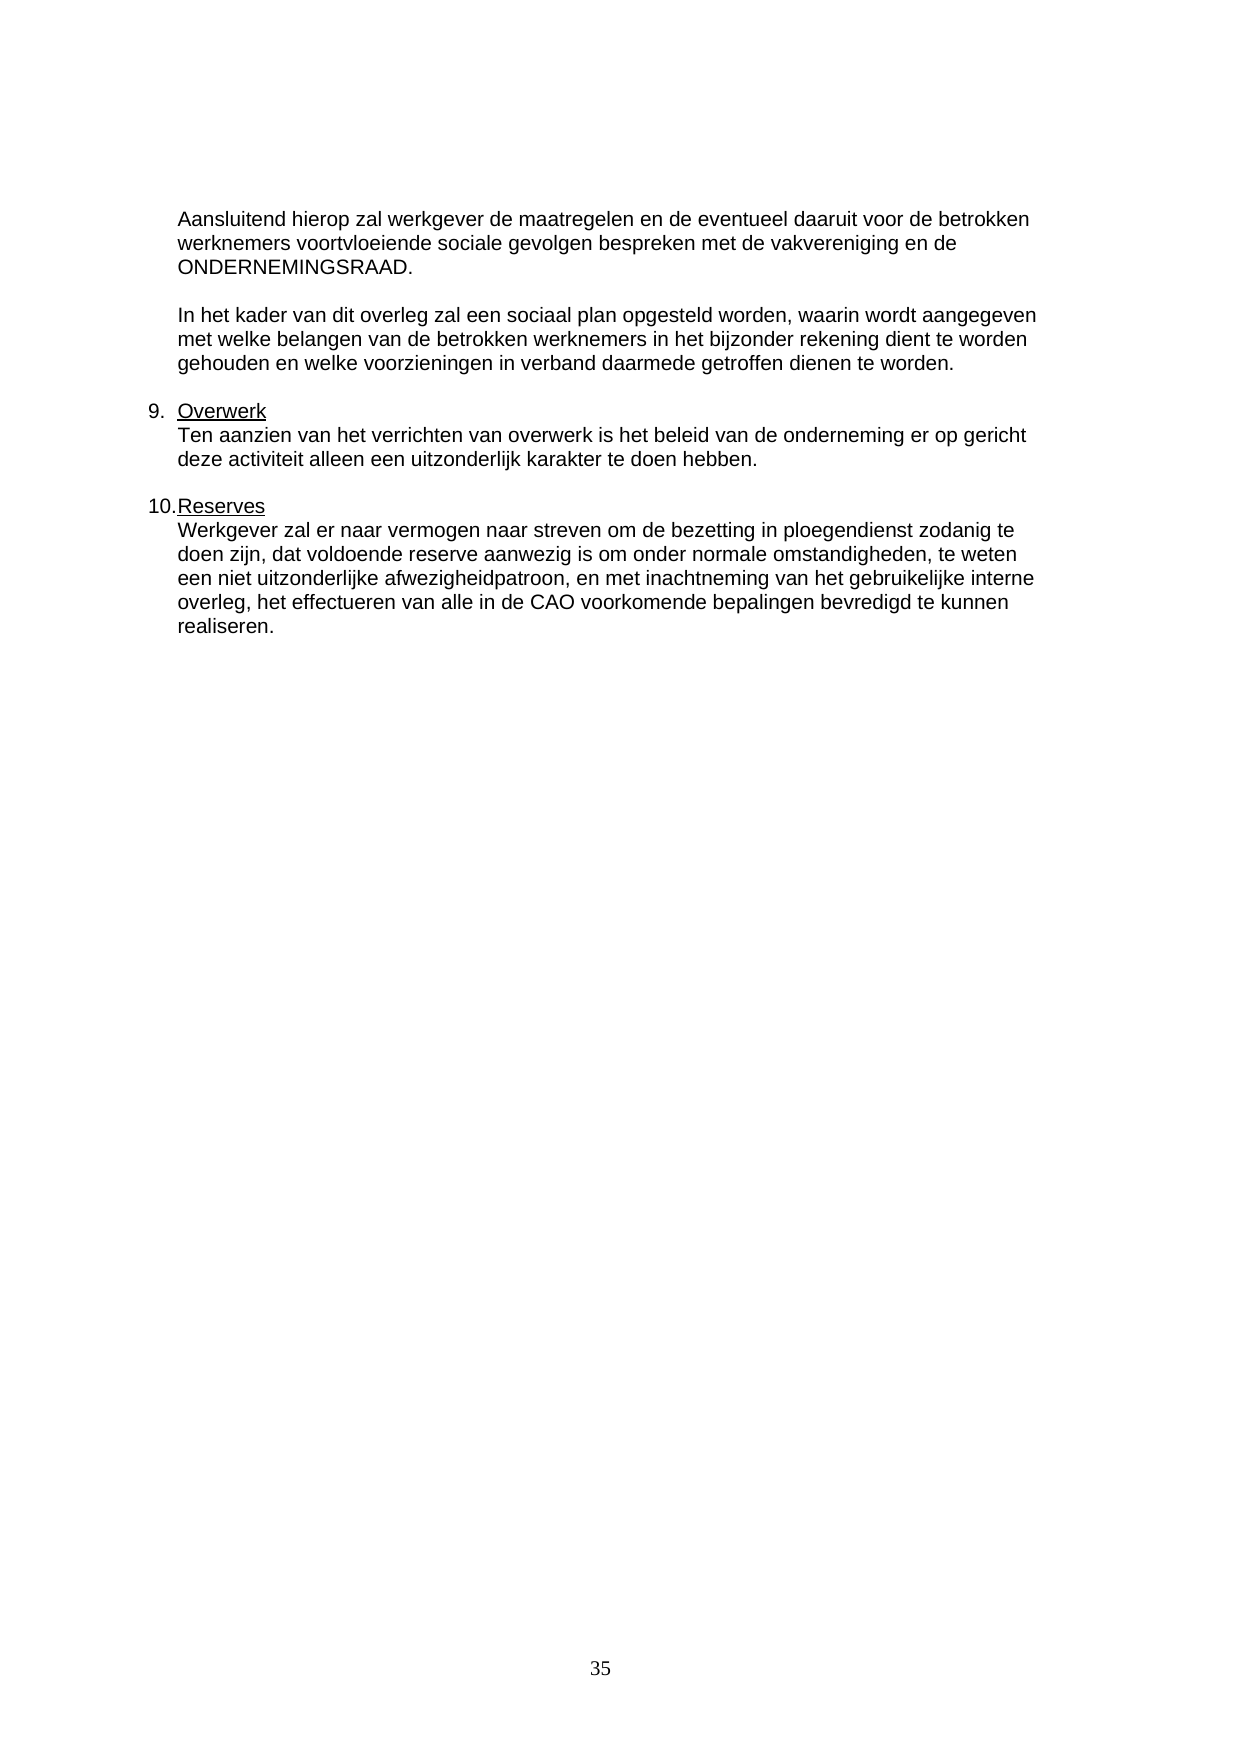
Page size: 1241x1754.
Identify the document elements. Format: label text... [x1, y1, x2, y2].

text Aansluitend hierop zal werkgever de maatregelen en de eventueel daaruit voor de betrokken werknemers voortvloeiende sociale gevolgen bespreken met de vakvereniging en de ONDERNEMINGSRAAD. In het kader van dit overleg zal een sociaal plan opgesteld worden, waarin wordt aangegeven met welke belangen van de betrokken werknemers in het bijzonder rekening dient te worden gehouden en welke voorzieningen in verband daarmede getroffen dienen te worden. [177, 207, 1053, 374]
list Overwerk [148, 398, 1053, 422]
list Reserves [148, 494, 1053, 518]
text Ten aanzien van het verrichten van overwerk is het beleid van de onderneming er op gericht deze activiteit alleen een uitzonderlijk karakter te doen hebben. [177, 422, 1053, 494]
text Werkgever zal er naar vermogen naar streven om de bezetting in ploegendienst zodanig te doen zijn, dat voldoende reserve aanwezig is om onder normale omstandigheden, te weten een niet uitzonderlijke afwezigheidpatroon, en met inachtneming van het gebruikelijke interne overleg, het effectueren van alle in de CAO voorkomende bepalingen bevredigd te kunnen realiseren. [177, 518, 1053, 638]
